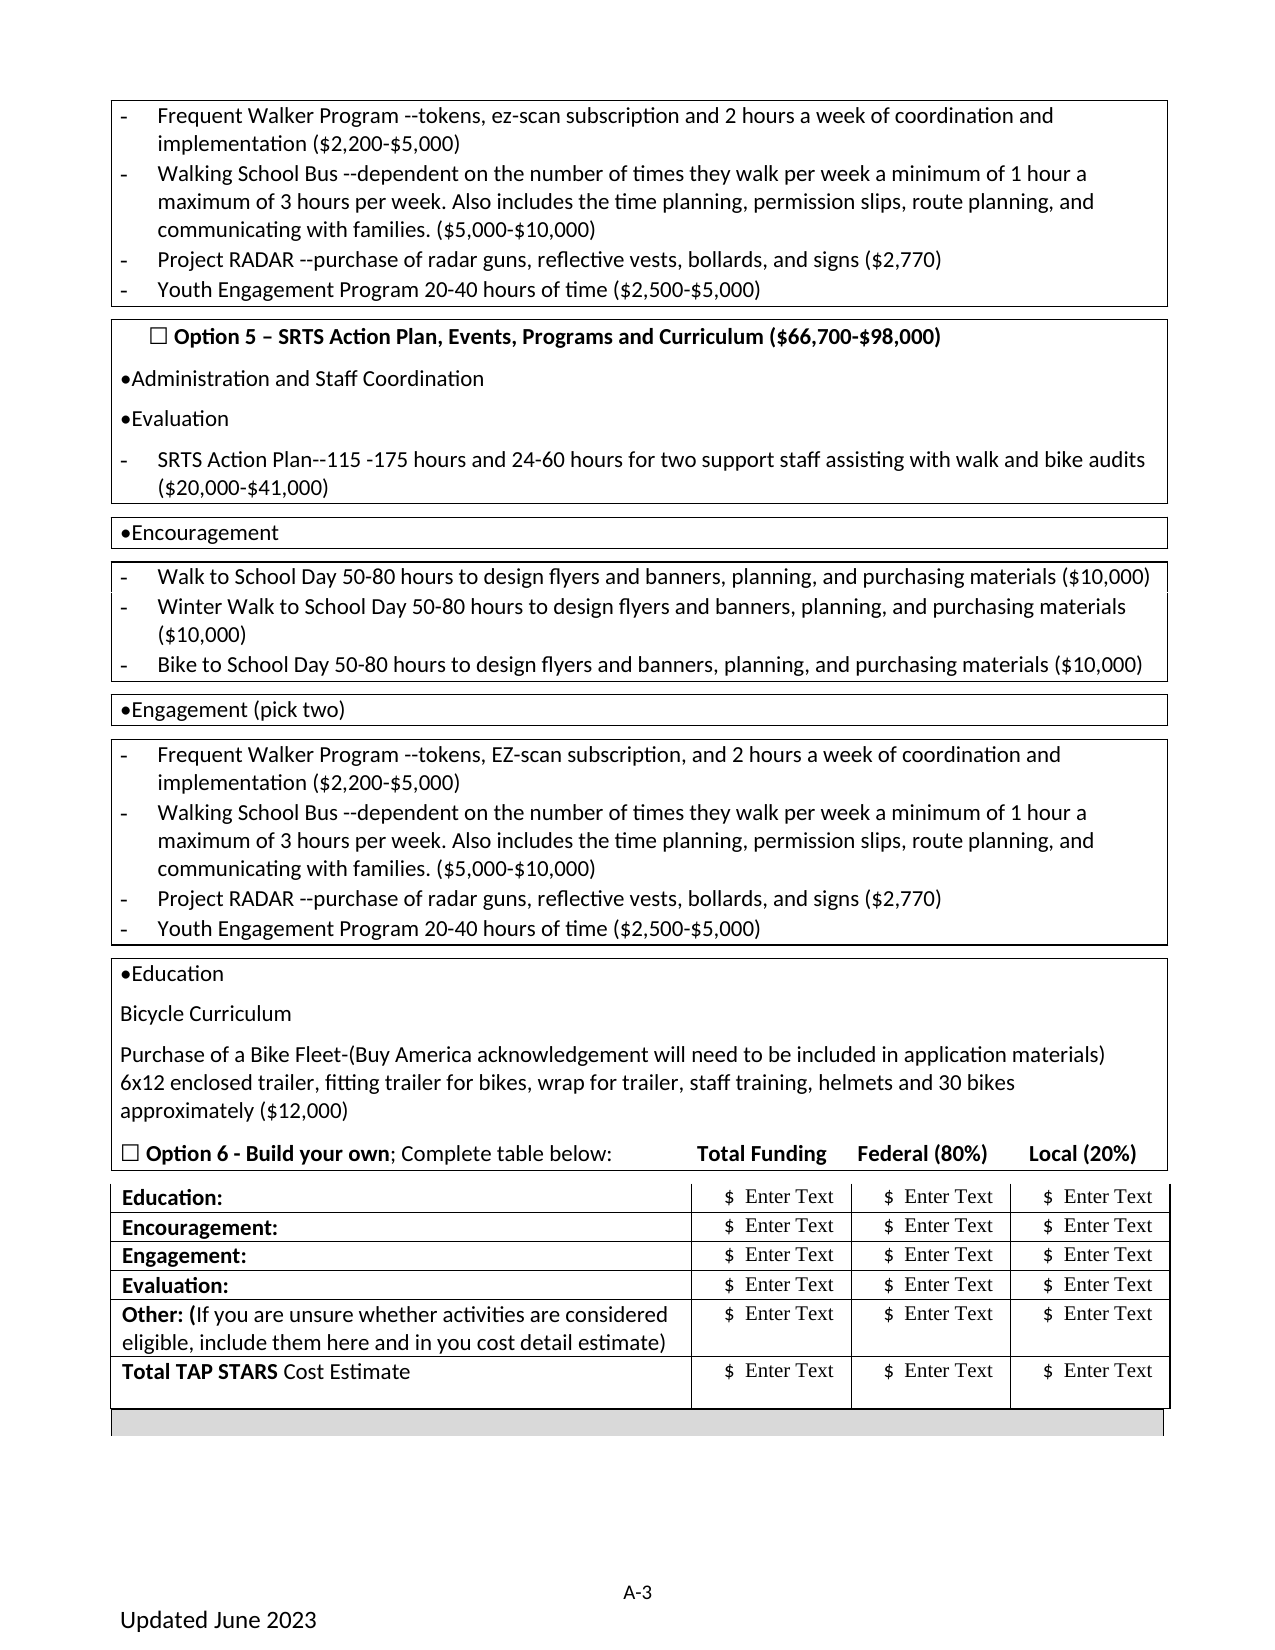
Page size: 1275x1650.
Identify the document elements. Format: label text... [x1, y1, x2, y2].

table_cell Encouragement: [111, 1213, 691, 1241]
table_cell $ [692, 1300, 851, 1356]
list Youth Engagement Program 20-40 hours of time ($2,500-$5,000) [112, 914, 1167, 944]
list Project RADAR --purchase of radar guns, reflective vests, bollards, and signs ($2,770) [112, 245, 1167, 276]
text •Evaluation [112, 403, 1167, 432]
text Option 6 - Build your own; Complete table below: Total Funding Federal (80%) Local (20%) [112, 1136, 1167, 1170]
table_cell $ [1011, 1213, 1169, 1241]
table_cell $ [852, 1213, 1010, 1241]
text •Encouragement [112, 518, 1167, 548]
table_cell $ [692, 1213, 851, 1241]
text Option 5 – SRTS Action Plan, Events, Programs and Curriculum ($66,700-$98,000) [112, 320, 1167, 351]
list Winter Walk to School Day 50-80 hours to design flyers and banners, planning, and purchasing materials ($10,000) [112, 592, 1167, 651]
table_cell Total TAP STARS Cost Estimate [111, 1357, 691, 1408]
table_cell $ [692, 1357, 851, 1408]
table_header $ [1011, 1184, 1169, 1212]
table_cell $ [692, 1271, 851, 1299]
list Youth Engagement Program 20-40 hours of time ($2,500-$5,000) [112, 276, 1167, 306]
table_cell $ [692, 1242, 851, 1270]
list SRTS Action Plan--115 -175 hours and 24-60 hours for two support staff assisting with walk and bike audits ($20,000-$41,000) [112, 444, 1167, 503]
table_header Education: [111, 1184, 691, 1212]
list Frequent Walker Program --tokens, EZ-scan subscription, and 2 hours a week of coordination and implementation ($2,200-$5,000) [112, 740, 1167, 798]
text •Administration and Staff Coordination [112, 363, 1167, 392]
list Project RADAR --purchase of radar guns, reflective vests, bollards, and signs ($2,770) [112, 884, 1167, 914]
list Walking School Bus --dependent on the number of times they walk per week a minimum of 1 hour a maximum of 3 hours per week. Also includes the time planning, permission slips, route planning, and communicating with families. ($5,000-$10,000) [112, 798, 1167, 884]
table_cell $ [1011, 1357, 1169, 1408]
text •Engagement (pick two) [112, 695, 1167, 725]
table_cell $ [852, 1271, 1010, 1299]
table_header $ [692, 1184, 851, 1212]
table_cell $ [852, 1357, 1010, 1408]
list Frequent Walker Program --tokens, ez-scan subscription and 2 hours a week of coordination and implementation ($2,200-$5,000) [112, 101, 1167, 159]
table_cell $ [852, 1300, 1010, 1356]
table_cell Engagement: [111, 1242, 691, 1270]
list Bike to School Day 50-80 hours to design flyers and banners, planning, and purchasing materials ($10,000) [112, 651, 1167, 681]
table_cell $ [852, 1242, 1010, 1270]
list Walk to School Day 50-80 hours to design flyers and banners, planning, and purchasing materials ($10,000) [112, 563, 1167, 592]
text Purchase of a Bike Fleet-(Buy America acknowledgement will need to be included in application materials) 6x12 enclosed trailer, fitting trailer for bikes, wrap for trailer, staff training, helmets and 30 bikes approximately ($12,000) [112, 1039, 1167, 1124]
table_cell Other: (If you are unsure whether activities are considered eligible, include them here and in you cost detail estimate) [111, 1300, 691, 1356]
table_cell $ [1011, 1242, 1169, 1270]
table_cell $ [1011, 1271, 1169, 1299]
table_header $ [852, 1184, 1010, 1212]
table_cell Evaluation: [111, 1271, 691, 1299]
list Walking School Bus --dependent on the number of times they walk per week a minimum of 1 hour a maximum of 3 hours per week. Also includes the time planning, permission slips, route planning, and communicating with families. ($5,000-$10,000) [112, 159, 1167, 245]
text •Education [112, 959, 1167, 987]
text Bicycle Curriculum [112, 998, 1167, 1028]
table_cell $ [1011, 1300, 1169, 1356]
